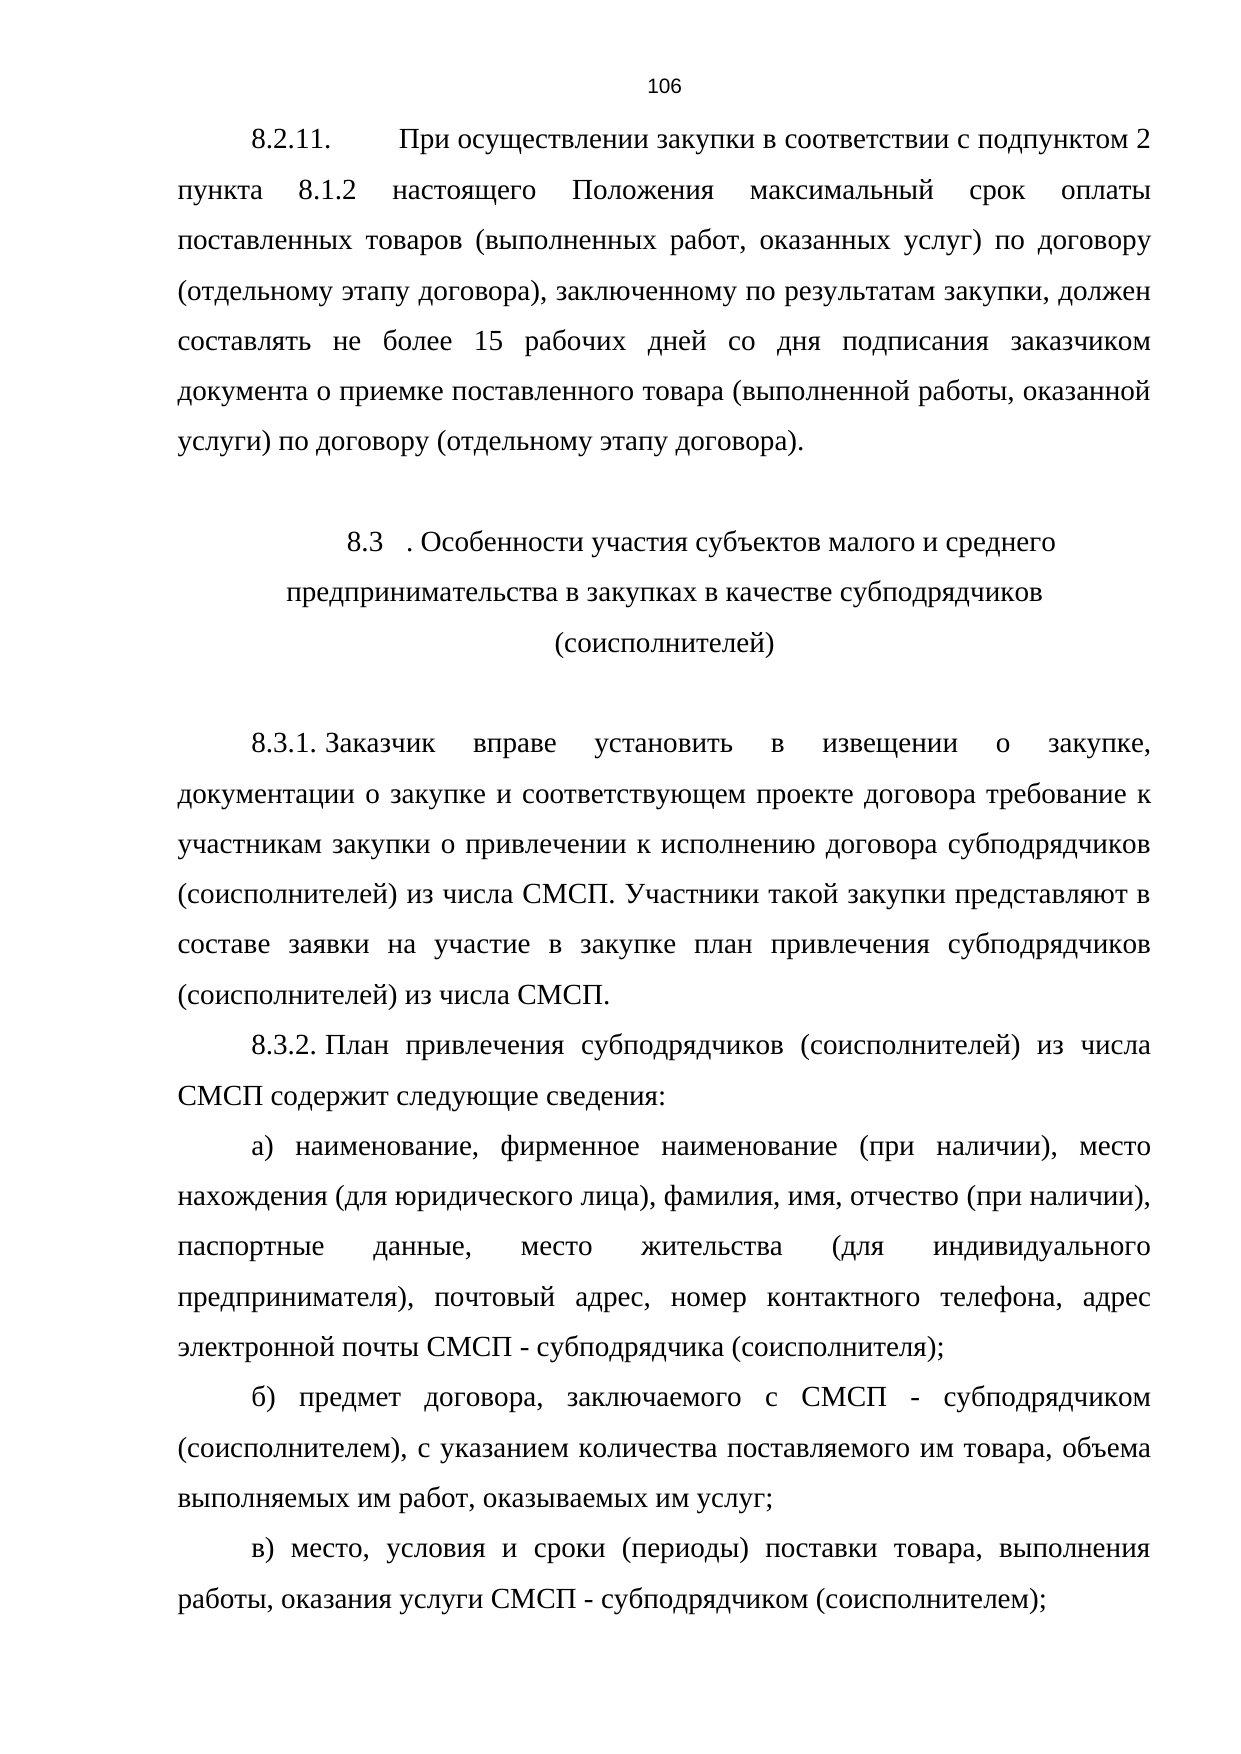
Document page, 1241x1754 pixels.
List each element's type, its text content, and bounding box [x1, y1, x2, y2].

text а) наименование, фирменное наименование (при наличии), место нахождения (для юридического лица), фамилия, имя, отчество (при наличии), паспортные данные, место жительства (для индивидуального предпринимателя), почтовый адрес, номер контактного телефона, адрес электронной почты СМСП - субподрядчика (соисполнителя); [177, 1128, 1152, 1363]
list . Особенности участия субъектов малого и среднего предпринимательства в закупках в качестве субподрядчиков (соисполнителей) [177, 524, 1152, 658]
text б) предмет договора, заключаемого с СМСП - субподрядчиком (соисполнителем), с указанием количества поставляемого им товара, объема выполняемых им работ, оказываемых им услуг; [177, 1379, 1152, 1514]
list При осуществлении закупки в соответствии с подпунктом 2 пункта 8.1.2 настоящего Положения максимальный срок оплаты поставленных товаров (выполненных работ, оказанных услуг) по договору (отдельному этапу договора), заключенному по результатам закупки, должен составлять не более 15 рабочих дней со дня подписания заказчиком документа о приемке поставленного товара (выполненной работы, оказанной услуги) по договору (отдельному этапу договора). [177, 122, 1152, 457]
text в) место, условия и сроки (периоды) поставки товара, выполнения работы, оказания услуги СМСП - субподрядчиком (соисполнителем); [177, 1530, 1152, 1614]
list План привлечения субподрядчиков (соисполнителей) из числа СМСП содержит следующие сведения: [177, 1027, 1152, 1111]
list Заказчик вправе установить в извещении о закупке, документации о закупке и соответствующем проекте договора требование к участникам закупки о привлечении к исполнению договора субподрядчиков (соисполнителей) из числа СМСП. Участники такой закупки представляют в составе заявки на участие в закупке план привлечения субподрядчиков (соисполнителей) из числа СМСП. [177, 725, 1152, 1011]
